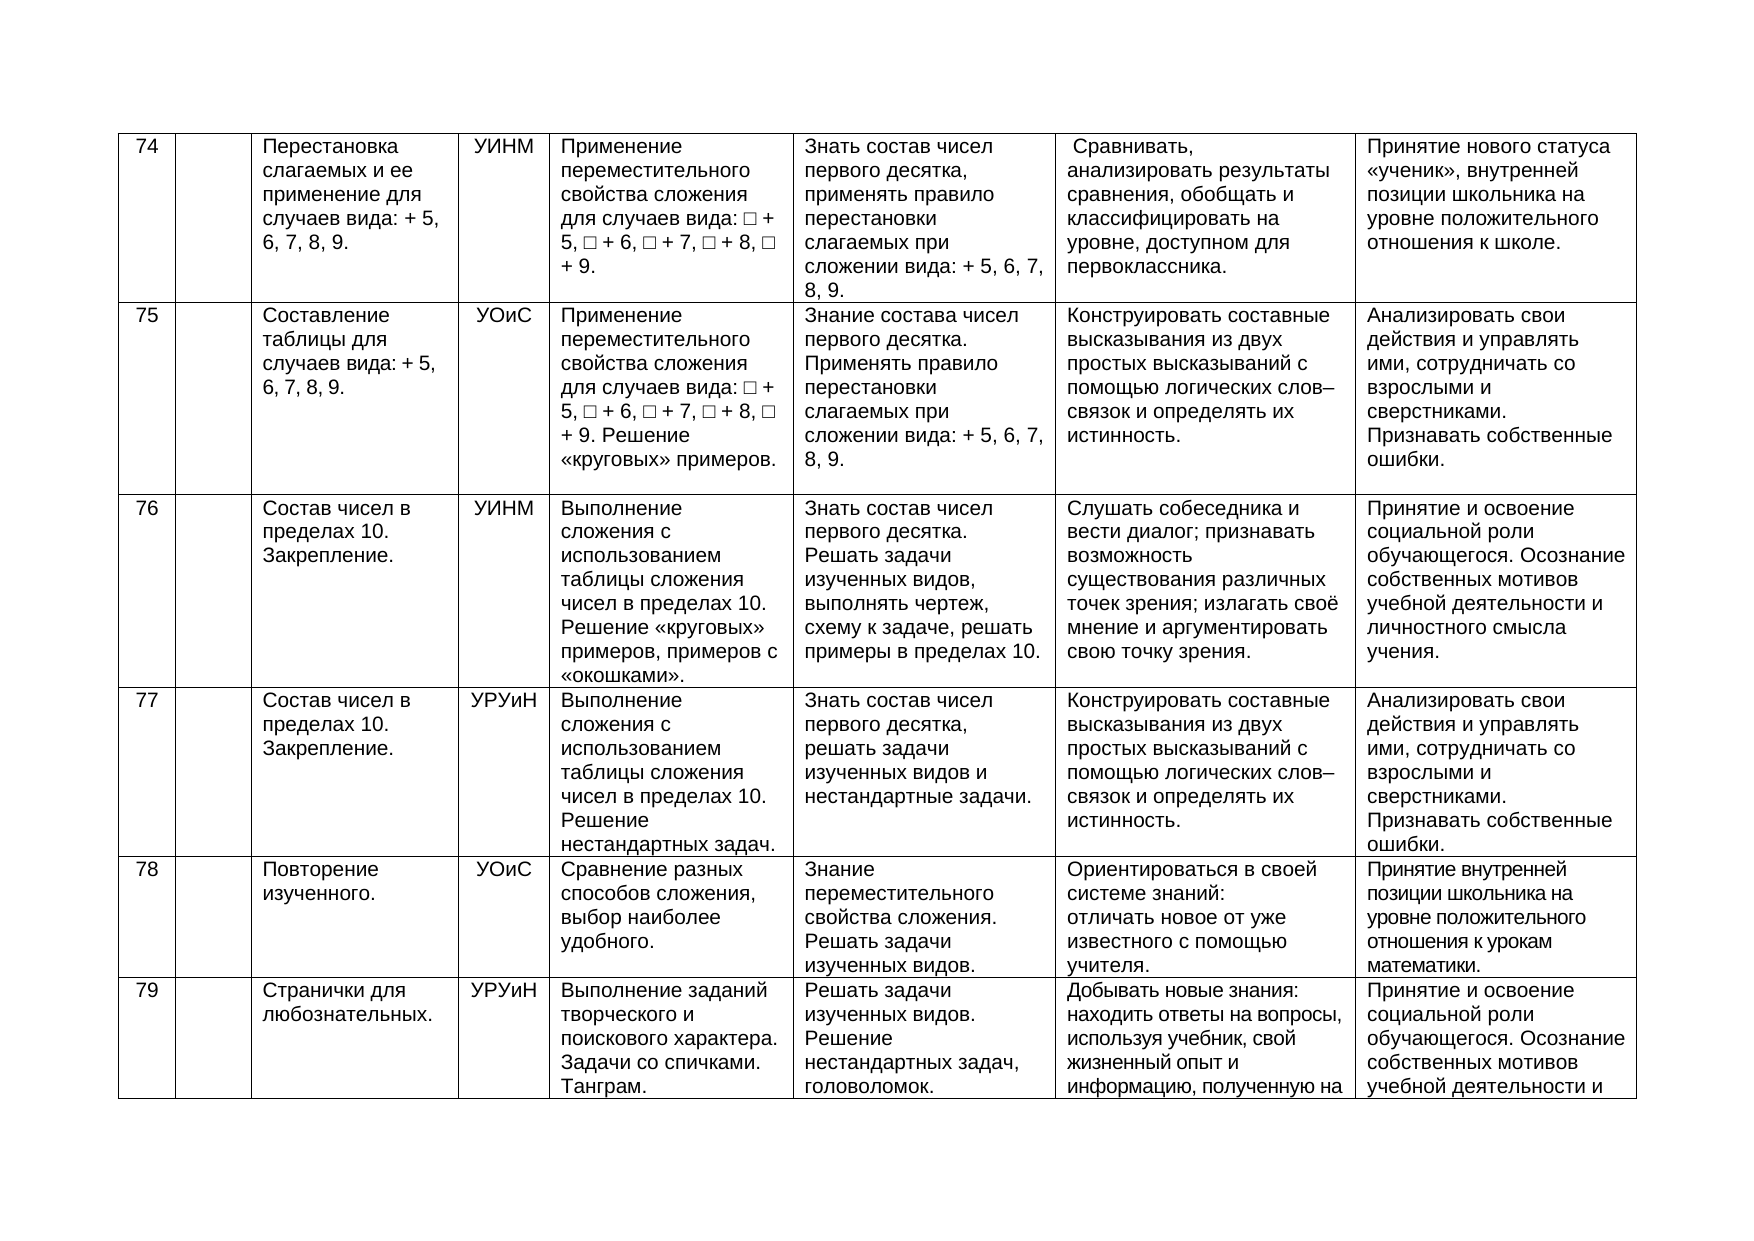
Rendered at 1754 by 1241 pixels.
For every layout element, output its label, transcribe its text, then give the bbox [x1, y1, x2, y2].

table_cell Выполнение сложения с использованием таблицы сложения чисел в пределах 10. Решение нестандартных задач. [550, 688, 793, 856]
table_cell Состав чисел в пределах 10. Закрепление. [252, 688, 458, 856]
table_cell [176, 134, 251, 302]
table_cell УИНМ [459, 134, 549, 302]
table_cell Слушать собеседника и вести диалог; признавать возможность существования различных точек зрения; излагать своё мнение и аргументировать свою точку зрения. [1056, 495, 1355, 687]
table_cell [176, 303, 251, 494]
table_cell 74 [119, 134, 175, 302]
table_cell Выполнение сложения с использованием таблицы сложения чисел в пределах 10. Решение «круговых» примеров, примеров с «окошками». [550, 495, 793, 687]
table_cell Принятие внутренней позиции школьника на уровне положительного отношения к урокам математики. [1356, 857, 1636, 977]
table_cell Знать состав чисел первого десятка. Решать задачи изученных видов, выполнять чертеж, схему к задаче, решать примеры в пределах 10. [794, 495, 1055, 687]
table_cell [1056, 978, 1355, 1097]
table_cell УРУиН [459, 688, 549, 856]
table_cell Знать состав чисел первого десятка, решать задачи изученных видов и нестандартные задачи. [794, 688, 1055, 856]
table_cell УОиС [459, 857, 549, 977]
table_cell Повторение изученного. [252, 857, 458, 977]
table_cell Конструировать составные высказывания из двух простых высказываний с помощью логических слов–связок и определять их истинность. [1056, 688, 1355, 856]
table_cell [176, 978, 251, 1097]
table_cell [794, 978, 1055, 1097]
table_cell УИНМ [459, 495, 549, 687]
table_cell Сравнивать, анализировать результаты сравнения, обобщать и классифицировать на уровне, доступном для первоклассника. [1056, 134, 1355, 302]
table_cell 77 [119, 688, 175, 856]
table_cell Принятие и освоение социальной роли обучающегося. Осознание собственных мотивов учебной деятельности и личностного смысла учения. [1356, 495, 1636, 687]
table_cell Ориентироваться в своей системе знаний: отличать новое от уже известного с помощью учителя. [1056, 857, 1355, 977]
table_cell Применение переместительного свойства сложения для случаев вида: □ + 5, □ + 6, □ + 7, □ + 8, □ + 9. Решение «круговых» примеров. [550, 303, 793, 494]
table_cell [1356, 134, 1636, 302]
table_cell 78 [119, 857, 175, 977]
table_cell [176, 495, 251, 687]
table_cell УРУиН [459, 978, 549, 1097]
table_cell УОиС [459, 303, 549, 494]
table_cell Анализировать свои действия и управлять ими, сотрудничать со взрослыми и сверстниками. Признавать собственные ошибки. [1356, 303, 1636, 494]
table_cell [550, 978, 793, 1097]
table_cell Знание переместительного свойства сложения. Решать задачи изученных видов. [794, 857, 1055, 977]
table_cell Перестановка слагаемых и ее применение для случаев вида: + 5, 6, 7, 8, 9. [252, 134, 458, 302]
table_cell [176, 688, 251, 856]
table_cell 76 [119, 495, 175, 687]
table_cell Конструировать составные высказывания из двух простых высказываний с помощью логических слов–связок и определять их истинность. [1056, 303, 1355, 494]
table_cell Сравнение разных способов сложения, выбор наиболее удобного. [550, 857, 793, 977]
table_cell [1356, 978, 1636, 1097]
table_cell 79 [119, 978, 175, 1097]
table_cell Состав чисел в пределах 10. Закрепление. [252, 495, 458, 687]
table_cell Знать состав чисел первого десятка, применять правило перестановки слагаемых при сложении вида: + 5, 6, 7, 8, 9. [794, 134, 1055, 302]
table_cell Применение переместительного свойства сложения для случаев вида: □ + 5, □ + 6, □ + 7, □ + 8, □ + 9. [550, 134, 793, 302]
table_cell Составление таблицы для случаев вида: + 5, 6, 7, 8, 9. [252, 303, 458, 494]
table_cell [252, 978, 458, 1097]
table_cell 75 [119, 303, 175, 494]
table_cell [176, 857, 251, 977]
table_cell Анализировать свои действия и управлять ими, сотрудничать со взрослыми и сверстниками. Признавать собственные ошибки. [1356, 688, 1636, 856]
table_cell Знание состава чисел первого десятка. Применять правило перестановки слагаемых при сложении вида: + 5, 6, 7, 8, 9. [794, 303, 1055, 494]
